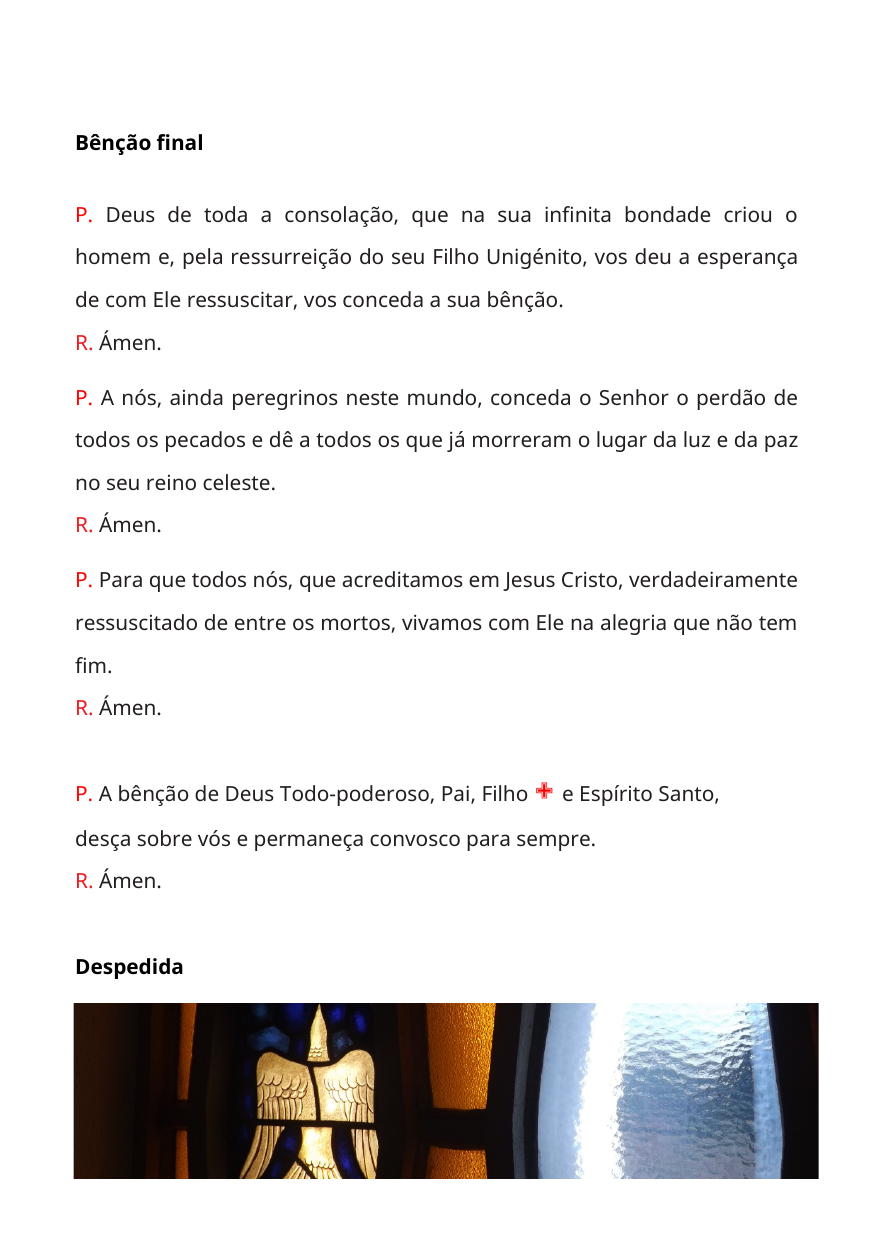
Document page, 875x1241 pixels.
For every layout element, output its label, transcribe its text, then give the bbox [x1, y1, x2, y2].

text P. Deus de toda a consolação, que na sua infinita bondade criou o homem e, pela ressurreição do seu Filho Unigénito, vos deu a esperança de com Ele ressuscitar, vos conceda a sua bênção. [75, 200, 799, 313]
text R. Ámen. [75, 693, 799, 722]
text P. A bênção de Deus Todo-poderoso, Pai, Filho e Espírito Santo, [75, 779, 799, 807]
text R. Ámen. [75, 867, 799, 895]
text R. Ámen. [75, 511, 799, 539]
text Bênção final [75, 128, 799, 157]
text desça sobre vós e permaneça convosco para sempre. [75, 824, 799, 852]
text R. Ámen. [75, 328, 799, 356]
picture [71, 1003, 818, 1178]
text Despedida [75, 952, 799, 980]
text P. A nós, ainda peregrinos neste mundo, conceda o Senhor o perdão de todos os pecados e dê a todos os que já morreram o lugar da luz e da paz no seu reino celeste. [75, 383, 799, 496]
text P. Para que todos nós, que acreditamos em Jesus Cristo, verdadeiramente ressuscitado de entre os mortos, vivamos com Ele na alegria que não tem fim. [75, 566, 799, 679]
